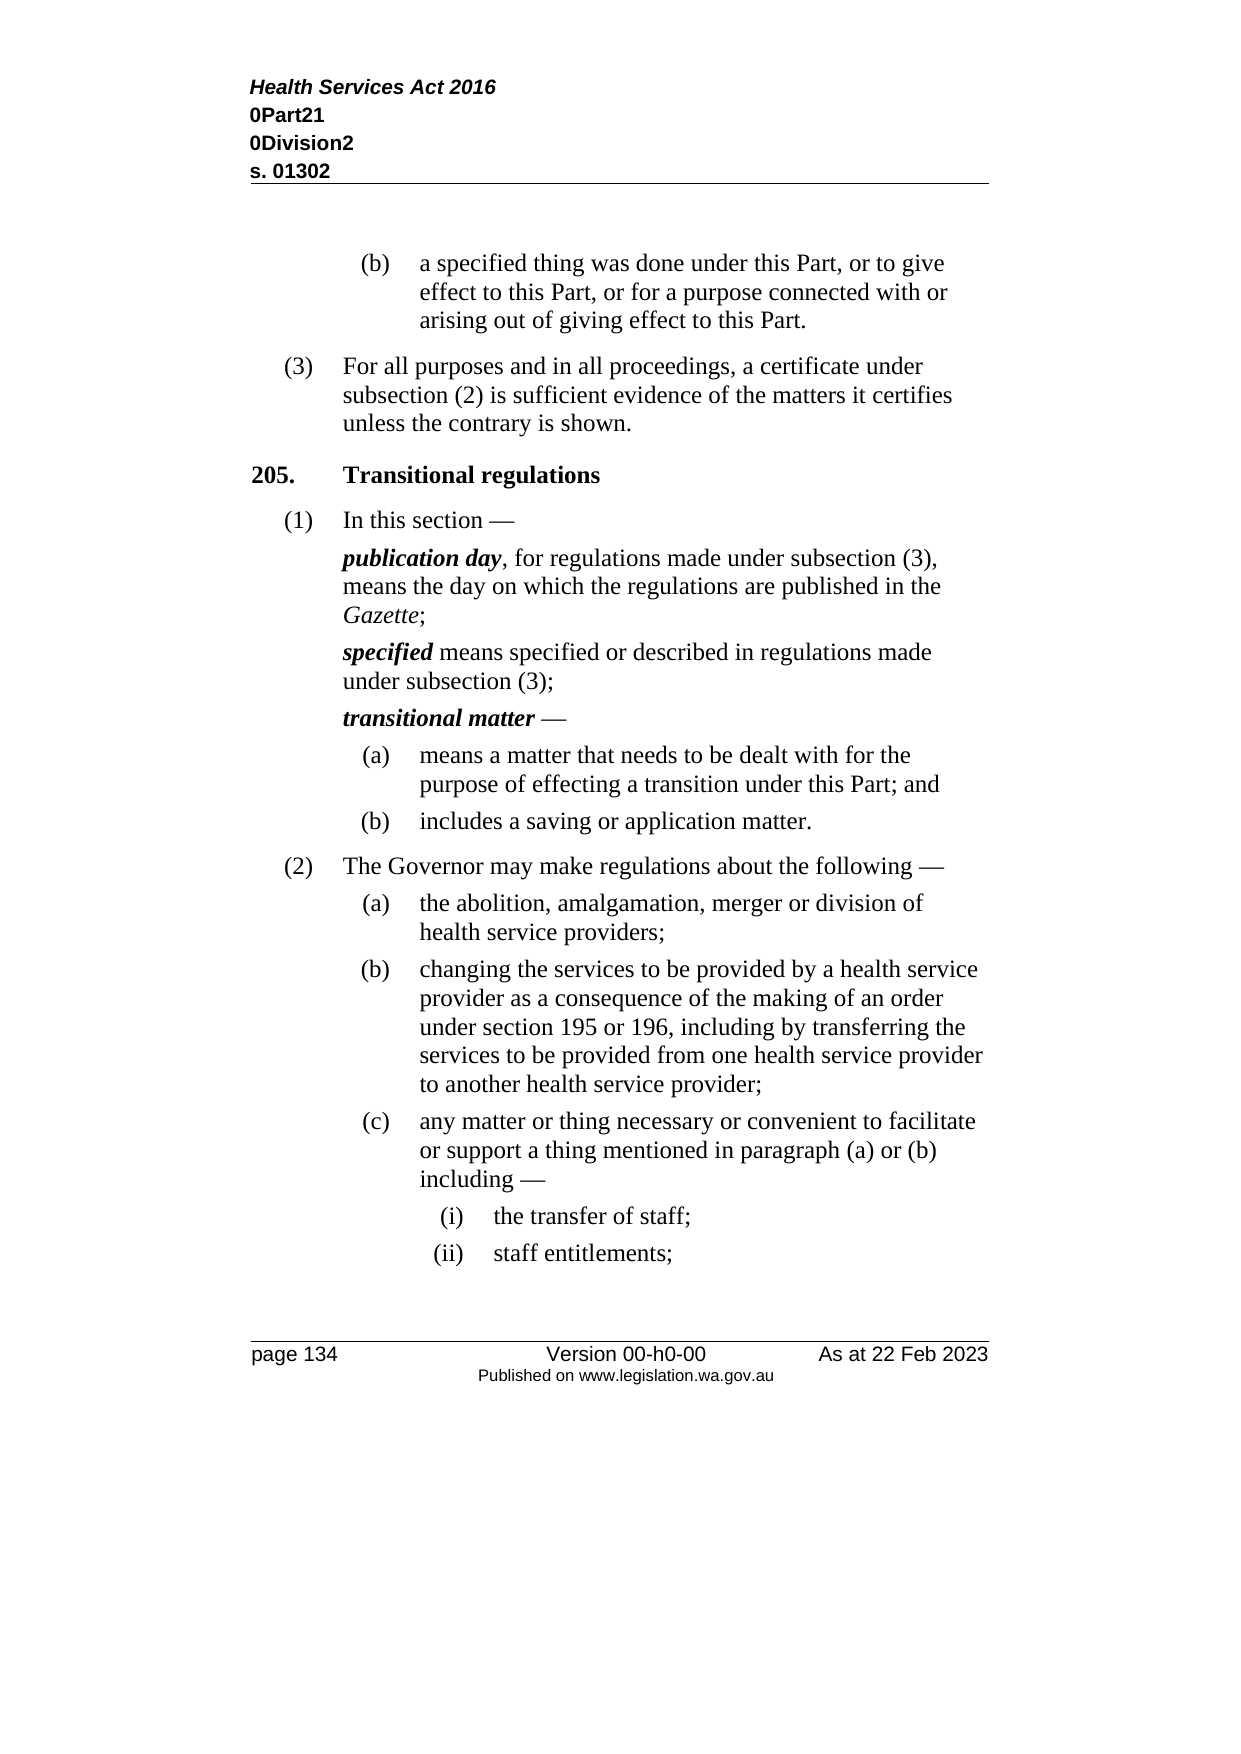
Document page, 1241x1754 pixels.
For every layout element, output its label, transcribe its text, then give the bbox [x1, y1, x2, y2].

text (b) changing the services to be provided by a health service provider as a consequence of the making of an order under section 195 or 196, including by transferring the services to be provided from one health service provider to another health service provider; [251, 954, 989, 1098]
text publication day, for regulations made under subsection (3), means the day on which the regulations are published in the Gazette; [251, 543, 989, 629]
text (a) means a matter that needs to be dealt with for the purpose of effecting a transition under this Part; and [251, 740, 989, 798]
subtitle 205. Transitional regulations [251, 460, 989, 489]
text (a) the abolition, amalgamation, merger or division of health service providers; [251, 888, 989, 946]
text (i) the transfer of staff; [251, 1201, 989, 1230]
text (1) In this section — [251, 506, 989, 534]
text (2) The Governor may make regulations about the following — [251, 851, 989, 880]
text (b) includes a saving or application matter. [251, 806, 989, 835]
text specified means specified or described in regulations made under subsection (3); [251, 637, 989, 695]
text (ii) staff entitlements; [251, 1238, 989, 1267]
text (b) a specified thing was done under this Part, or to give effect to this Part, or for a purpose connected with or arising out of giving effect to this Part. [251, 248, 989, 334]
text transitional matter — [251, 703, 989, 732]
text (3) For all purposes and in all proceedings, a certificate under subsection (2) is sufficient evidence of the matters it certifies unless the contrary is shown. [251, 351, 989, 437]
text (c) any matter or thing necessary or convenient to facilitate or support a thing mentioned in paragraph (a) or (b) including — [251, 1106, 989, 1193]
